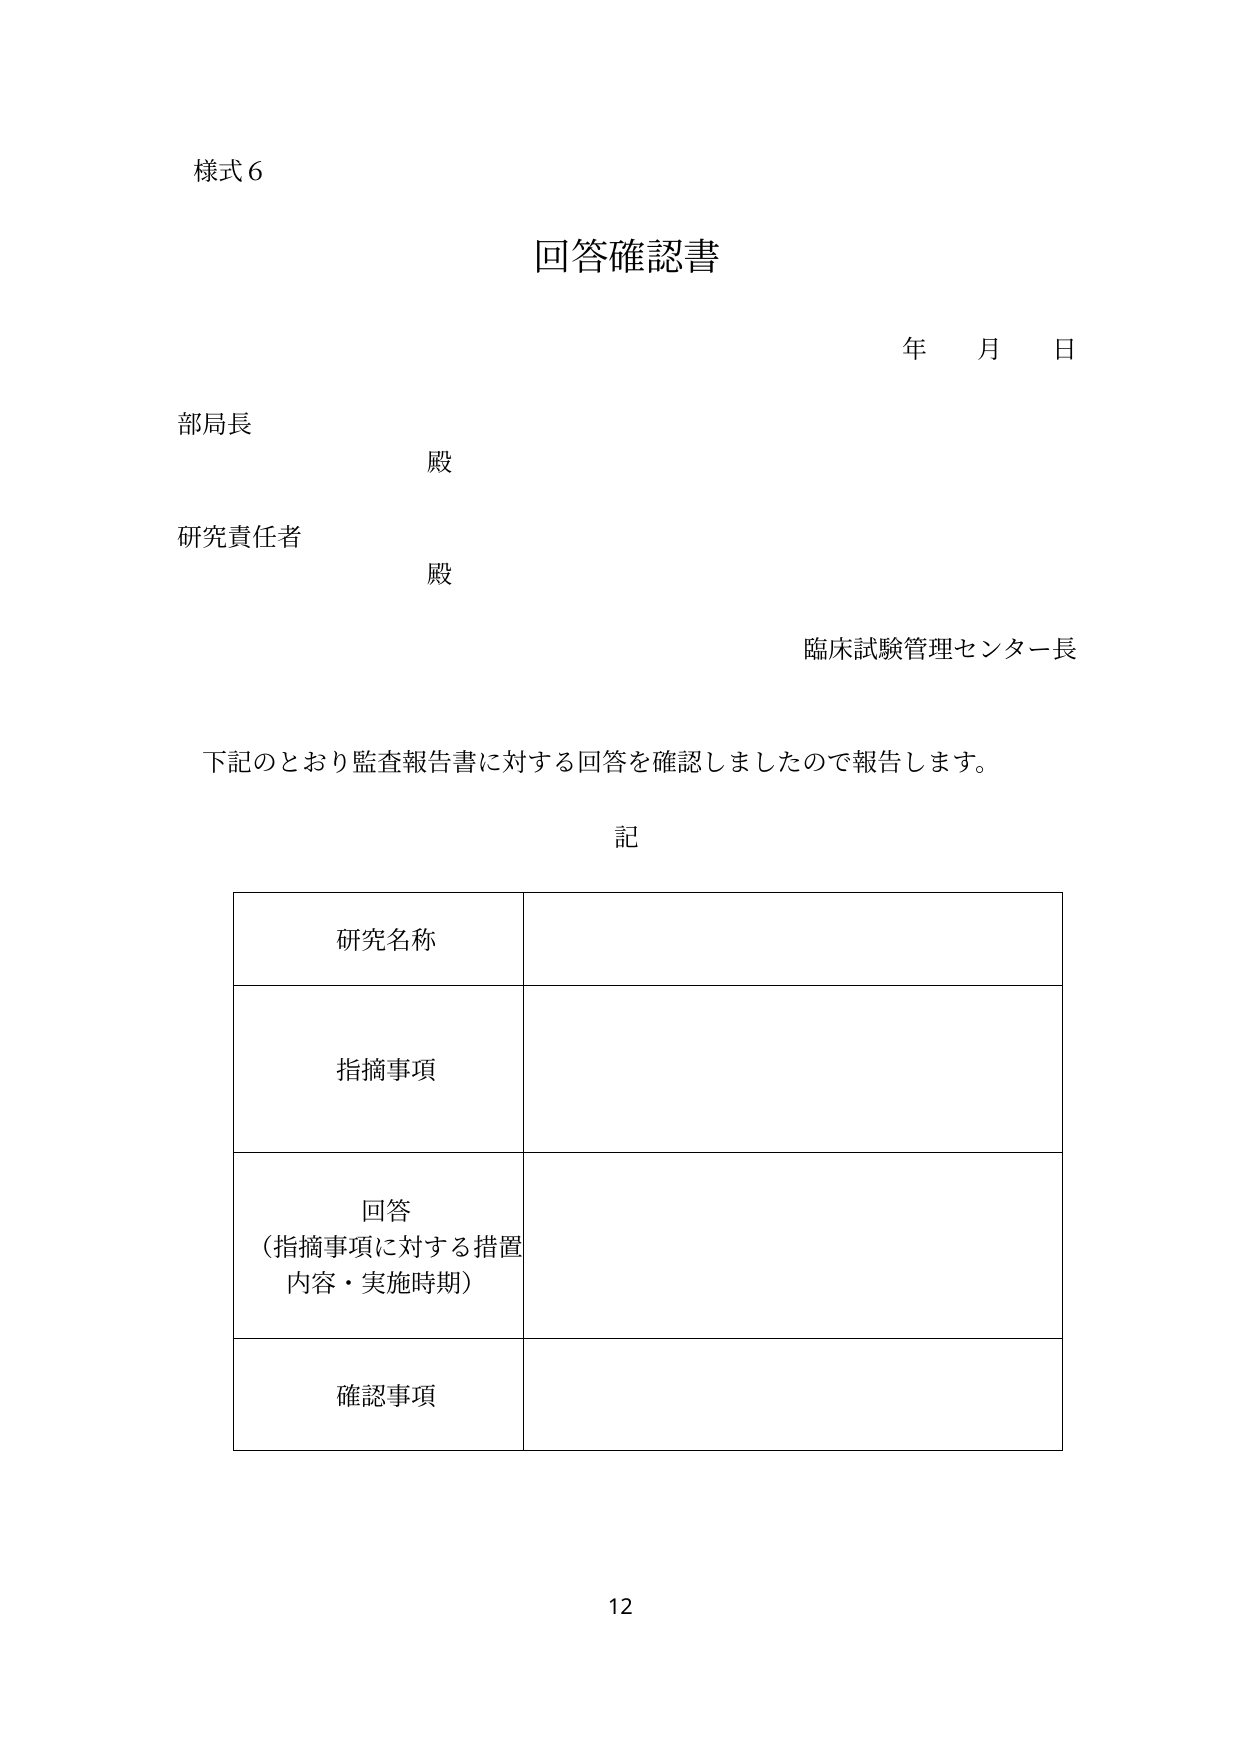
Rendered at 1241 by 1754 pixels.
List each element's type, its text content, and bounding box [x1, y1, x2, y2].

text 殿 [177, 442, 1077, 479]
text 部局長 [177, 404, 1077, 442]
text 臨床試験管理センター長 [177, 629, 1077, 667]
table_cell 回答 （指摘事項に対する措置内容・実施時期） [234, 1153, 523, 1338]
table_cell [524, 986, 1062, 1152]
table_header 研究名称 [234, 893, 523, 985]
table_cell 指摘事項 [234, 986, 523, 1152]
table_cell [524, 1153, 1062, 1338]
text 年 月 日 [177, 329, 1077, 367]
text 下記のとおり監査報告書に対する回答を確認しましたので報告します。 [177, 742, 1077, 779]
subtitle 記 [177, 817, 1077, 854]
text 回答確認書 [177, 217, 1077, 292]
text 研究責任者 [177, 517, 1077, 554]
table_cell 確認事項 [234, 1339, 523, 1450]
table_cell [524, 1339, 1062, 1450]
table_header [524, 893, 1062, 985]
text 殿 [177, 554, 1077, 592]
